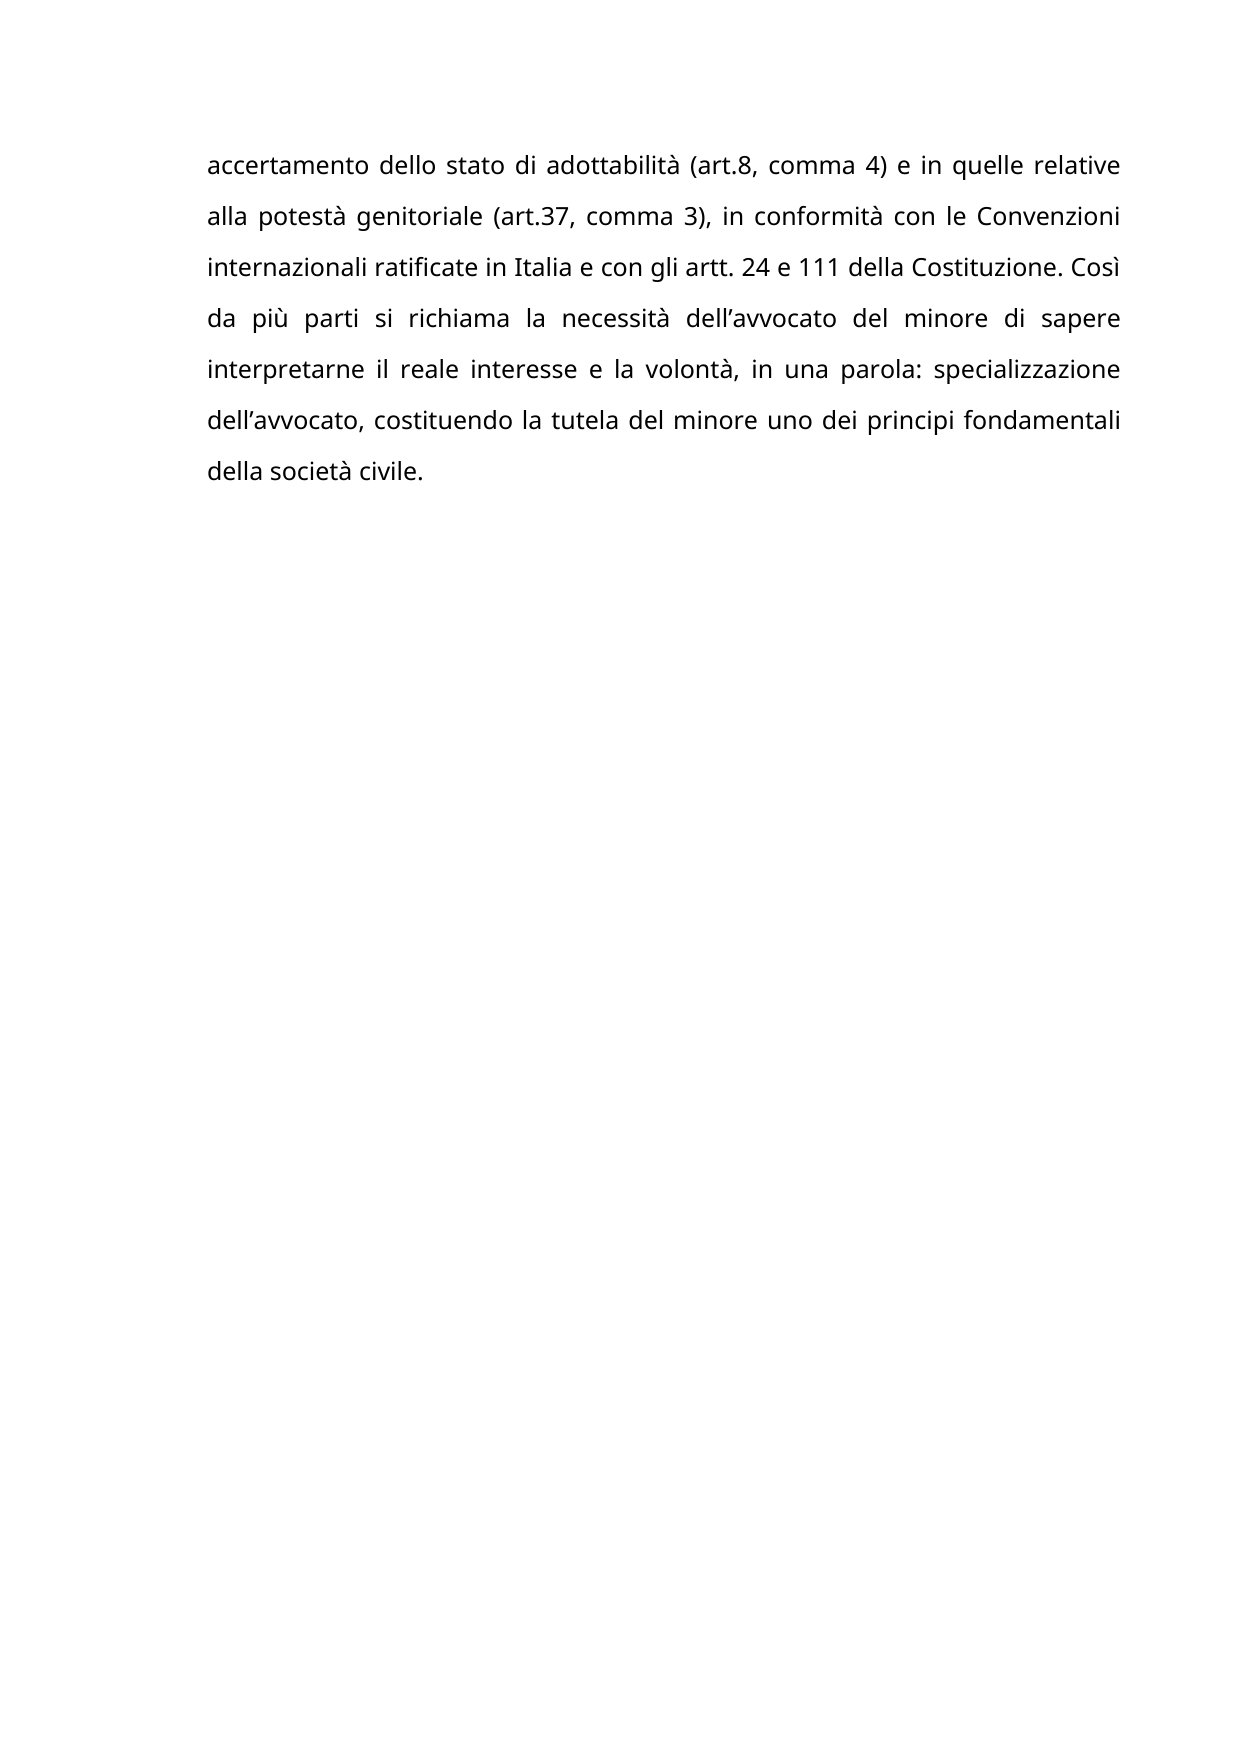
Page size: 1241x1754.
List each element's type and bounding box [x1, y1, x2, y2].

text [207, 148, 1122, 488]
